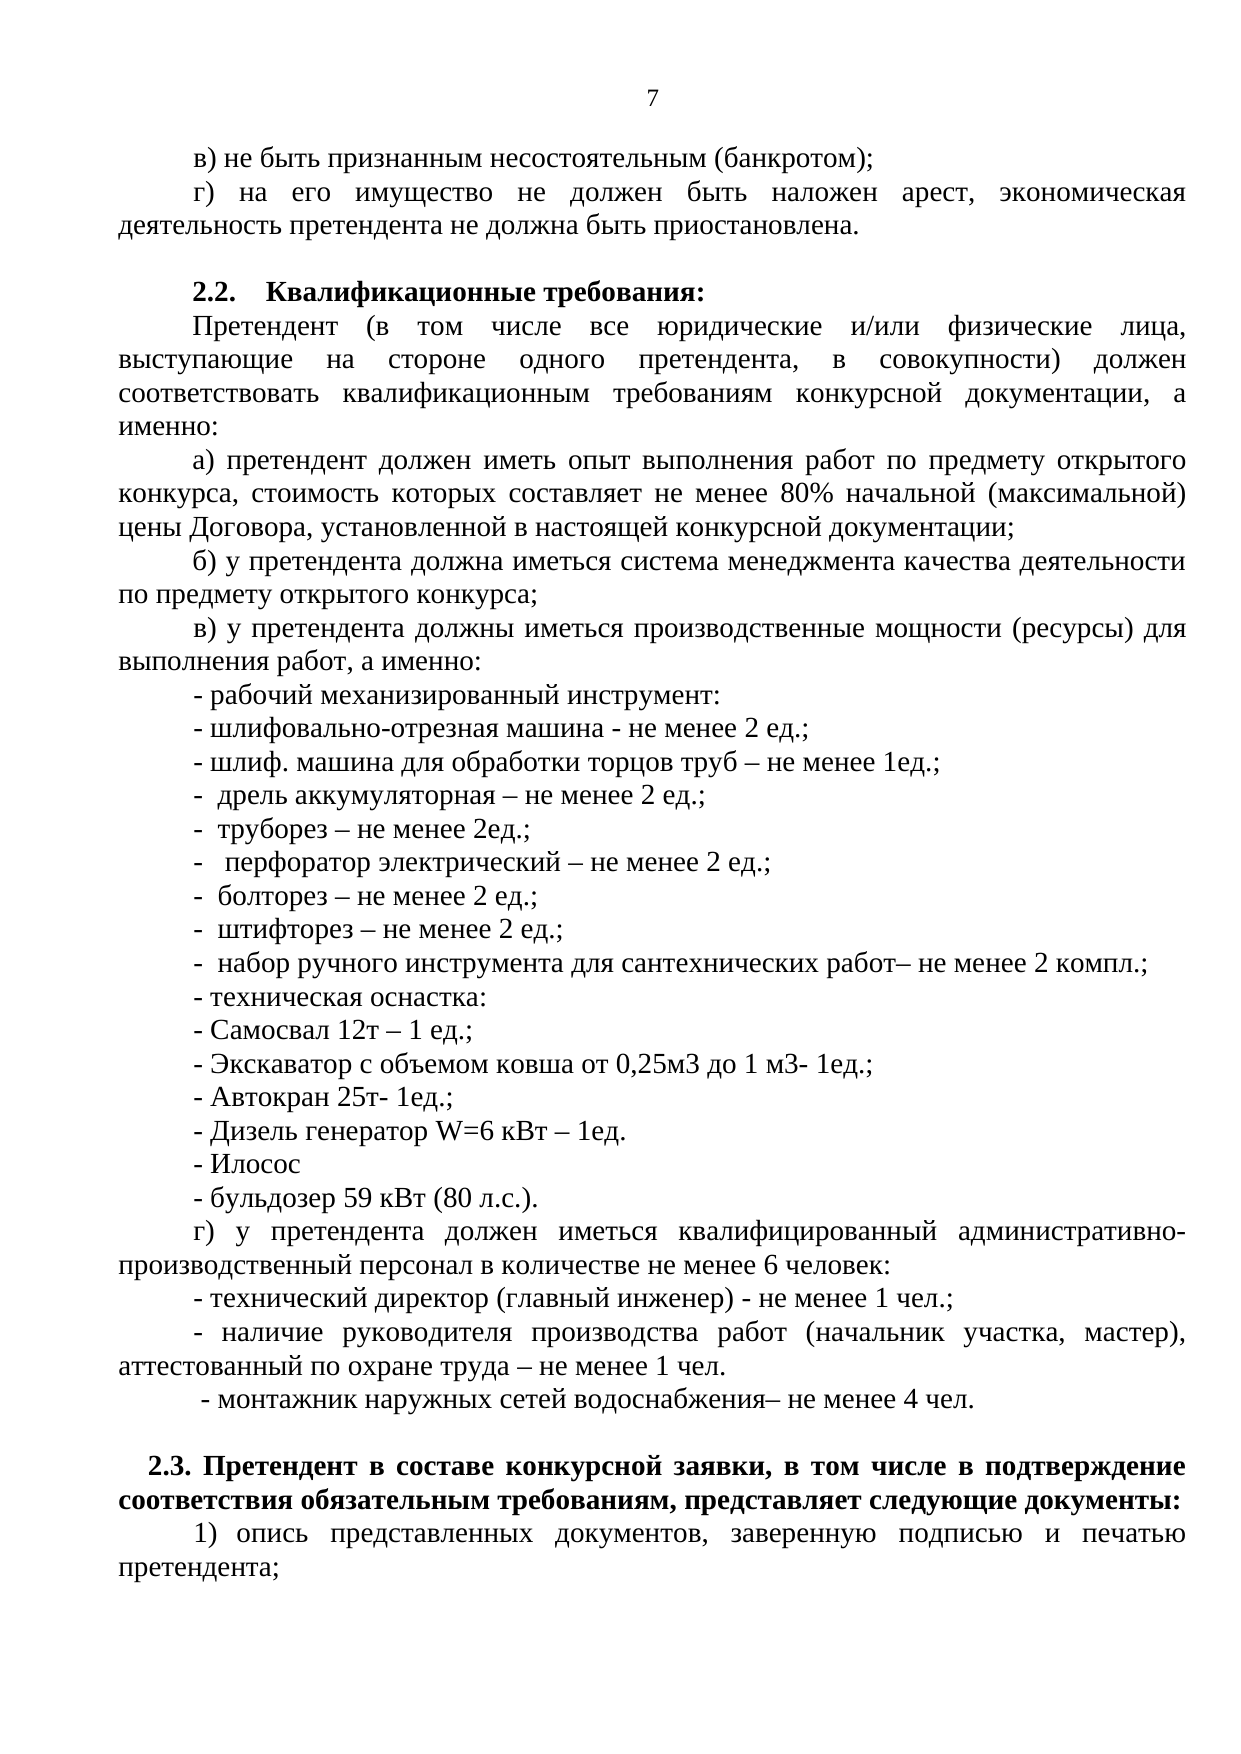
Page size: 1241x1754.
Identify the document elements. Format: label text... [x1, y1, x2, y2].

text в) не быть признанным несостоятельным (банкротом); [118, 140, 1187, 174]
text - болторез – не менее 2 ед.; [118, 878, 1187, 912]
text - Илосос [118, 1146, 1187, 1180]
text - Автокран 25т- 1ед.; [118, 1079, 1187, 1113]
text - Дизель генератор W=6 кВт – 1ед. [118, 1113, 1187, 1146]
text - шлиф. машина для обработки торцов труб – не менее 1ед.; [118, 744, 1187, 777]
text - труборез – не менее 2ед.; [118, 811, 1187, 844]
list опись представленных документов, заверенную подписью и печатью претендента; [118, 1515, 1187, 1582]
text г) на его имущество не должен быть наложен арест, экономическая деятельность претендента не должна быть приостановлена. [118, 174, 1187, 241]
text - штифторез – не менее 2 ед.; [118, 912, 1187, 945]
text Претендент (в том числе все юридические и/или физические лица, выступающие на стороне одного претендента, в совокупности) должен соответствовать квалификационным требованиям конкурсной документации, а именно: [118, 308, 1187, 442]
text - Экскаватор с объемом ковша от 0,25м3 до 1 м3- 1ед.; [118, 1046, 1187, 1079]
list Квалификационные требования: [118, 274, 1187, 308]
text - рабочий механизированный инструмент: [118, 677, 1187, 710]
list г) у претендента должен иметься квалифицированный административно-производственный персонал в количестве не менее 6 человек: [118, 1213, 1187, 1281]
text 2.3. Претендент в составе конкурсной заявки, в том числе в подтверждение соответствия обязательным требованиям, представляет следующие документы: [118, 1448, 1187, 1515]
text - бульдозер 59 кВт (80 л.с.). [118, 1180, 1187, 1213]
text - набор ручного инструмента для сантехнических работ– не менее 2 компл.; [118, 945, 1187, 979]
text б) у претендента должна иметься система менеджмента качества деятельности по предмету открытого конкурса; [118, 543, 1187, 610]
text - шлифовально-отрезная машина - не менее 2 ед.; [118, 710, 1187, 744]
text - дрель аккумуляторная – не менее 2 ед.; [118, 777, 1187, 811]
text - перфоратор электрический – не менее 2 ед.; [118, 844, 1187, 878]
text - технический директор (главный инженер) - не менее 1 чел.; [118, 1281, 1187, 1314]
text - Самосвал 12т – 1 ед.; [118, 1012, 1187, 1046]
text - техническая оснастка: [118, 979, 1187, 1012]
text в) у претендента должны иметься производственные мощности (ресурсы) для выполнения работ, а именно: [118, 610, 1187, 677]
text - наличие руководителя производства работ (начальник участка, мастер), аттестованный по охране труда – не менее 1 чел. [118, 1314, 1187, 1381]
text а) претендент должен иметь опыт выполнения работ по предмету открытого конкурса, стоимость которых составляет не менее 80% начальной (максимальной) цены Договора, установленной в настоящей конкурсной документации; [118, 442, 1187, 543]
text - монтажник наружных сетей водоснабжения– не менее 4 чел. [118, 1381, 1187, 1415]
